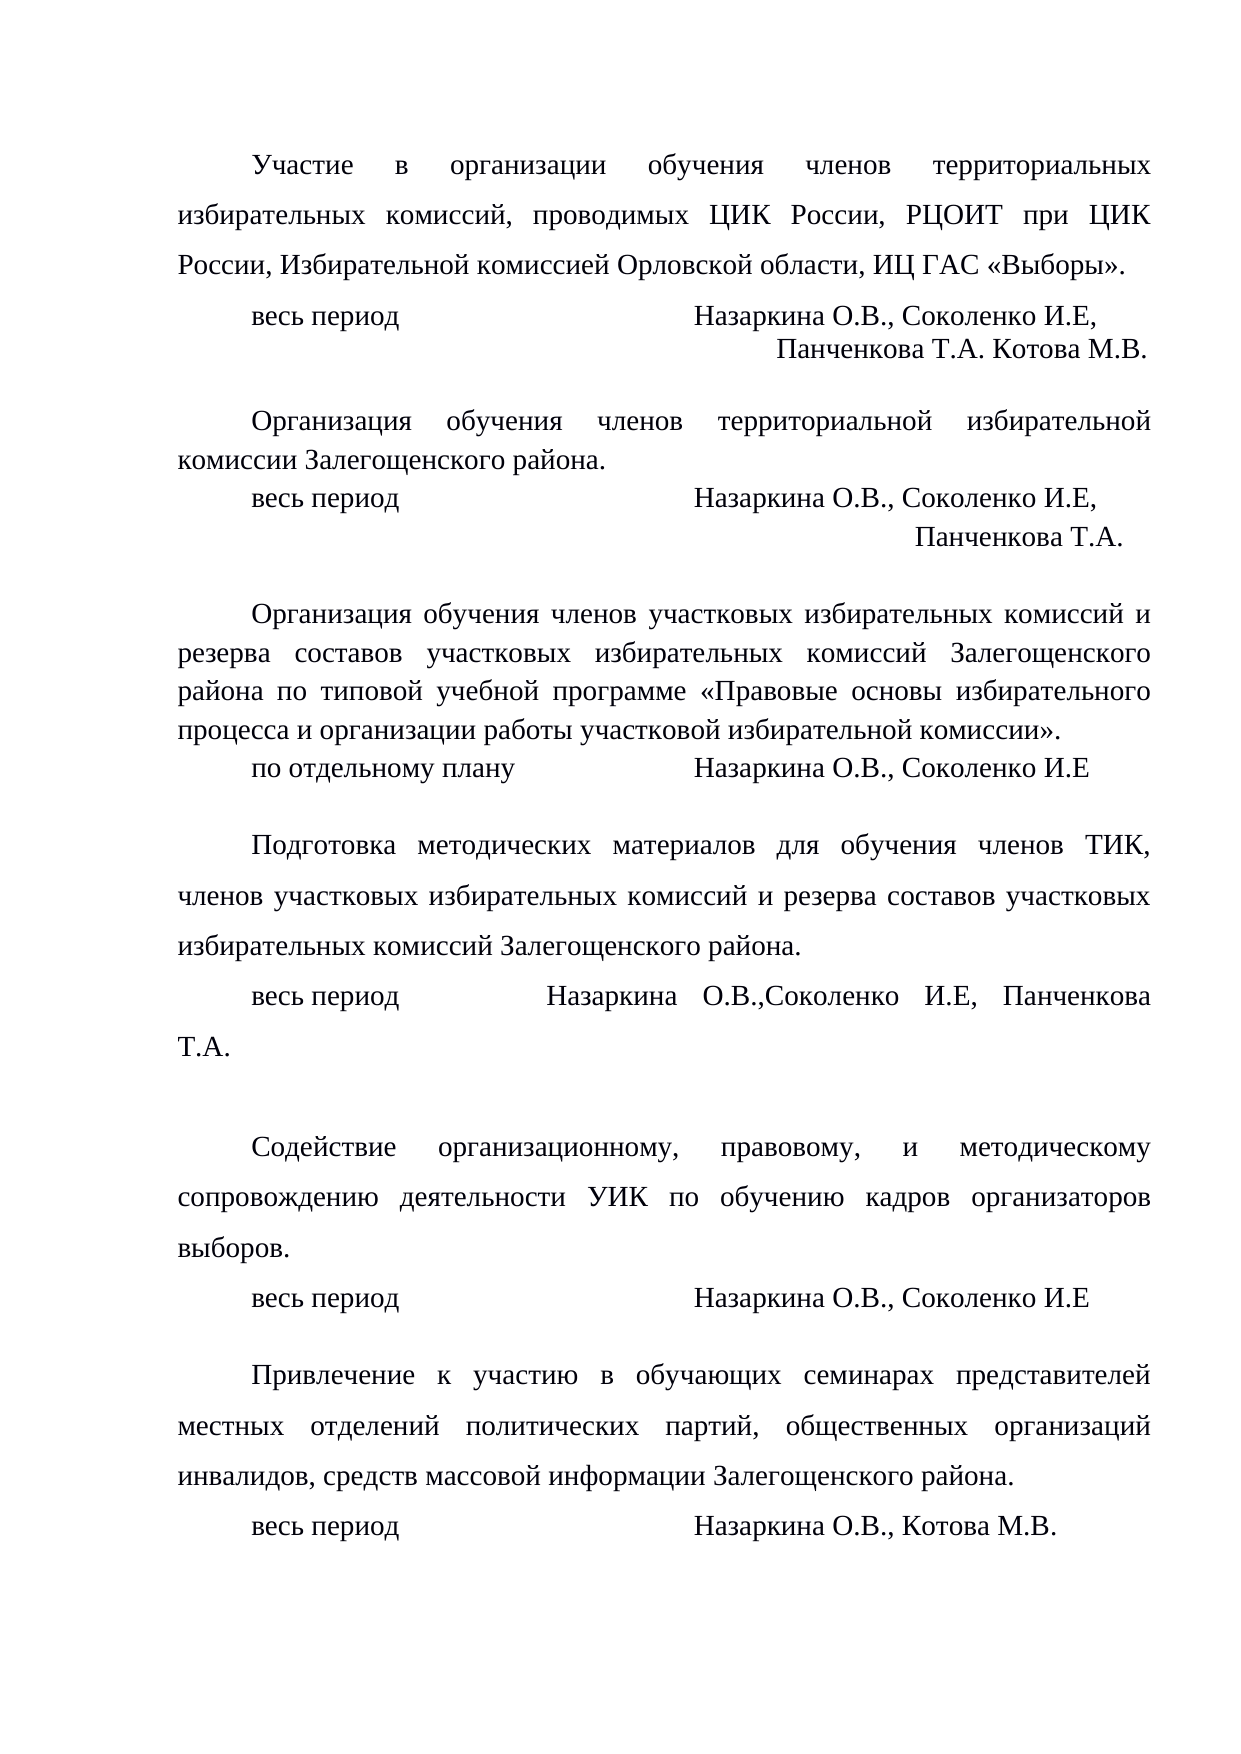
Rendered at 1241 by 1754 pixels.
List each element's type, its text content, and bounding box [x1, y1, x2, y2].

text Участие в организации обучения членов территориальных избирательных комиссий, проводимых ЦИК России, РЦОИТ при ЦИК России, Избирательной комиссией Орловской области, ИЦ ГАС «Выборы». [177, 147, 1152, 281]
text Подготовка методических материалов для обучения членов ТИК, членов участковых избирательных комиссий и резерва составов участковых избирательных комиссий Залегощенского района. [177, 827, 1152, 962]
text Привлечение к участию в обучающих семинарах представителей местных отделений политических партий, общественных организаций инвалидов, средств массовой информации Залегощенского района. [177, 1357, 1152, 1491]
text весь период Назаркина О.В., Соколенко И.Е, [177, 298, 1152, 331]
text Организация обучения членов территориальной избирательной комиссии Залегощенского района. [177, 403, 1152, 476]
text весь период Назаркина О.В., Соколенко И.Е [177, 1280, 1152, 1314]
text Панченкова Т.А. Котова М.В. [177, 331, 1152, 365]
text Панченкова Т.А. [177, 519, 1152, 553]
text Организация обучения членов участковых избирательных комиссий и резерва составов участковых избирательных комиссий Залегощенского района по типовой учебной программе «Правовые основы избирательного процесса и организации работы участковой избирательной комиссии». [177, 596, 1152, 745]
text весь период Назаркина О.В., Котова М.В. [177, 1508, 1152, 1542]
text по отдельному плану Назаркина О.В., Соколенко И.Е [177, 750, 1152, 784]
text Содействие организационному, правовому, и методическому сопровождению деятельности УИК по обучению кадров организаторов выборов. [177, 1129, 1152, 1263]
text весь период Назаркина О.В.,Соколенко И.Е, Панченкова Т.А. [177, 978, 1152, 1062]
text весь период Назаркина О.В., Соколенко И.Е, [177, 481, 1152, 514]
